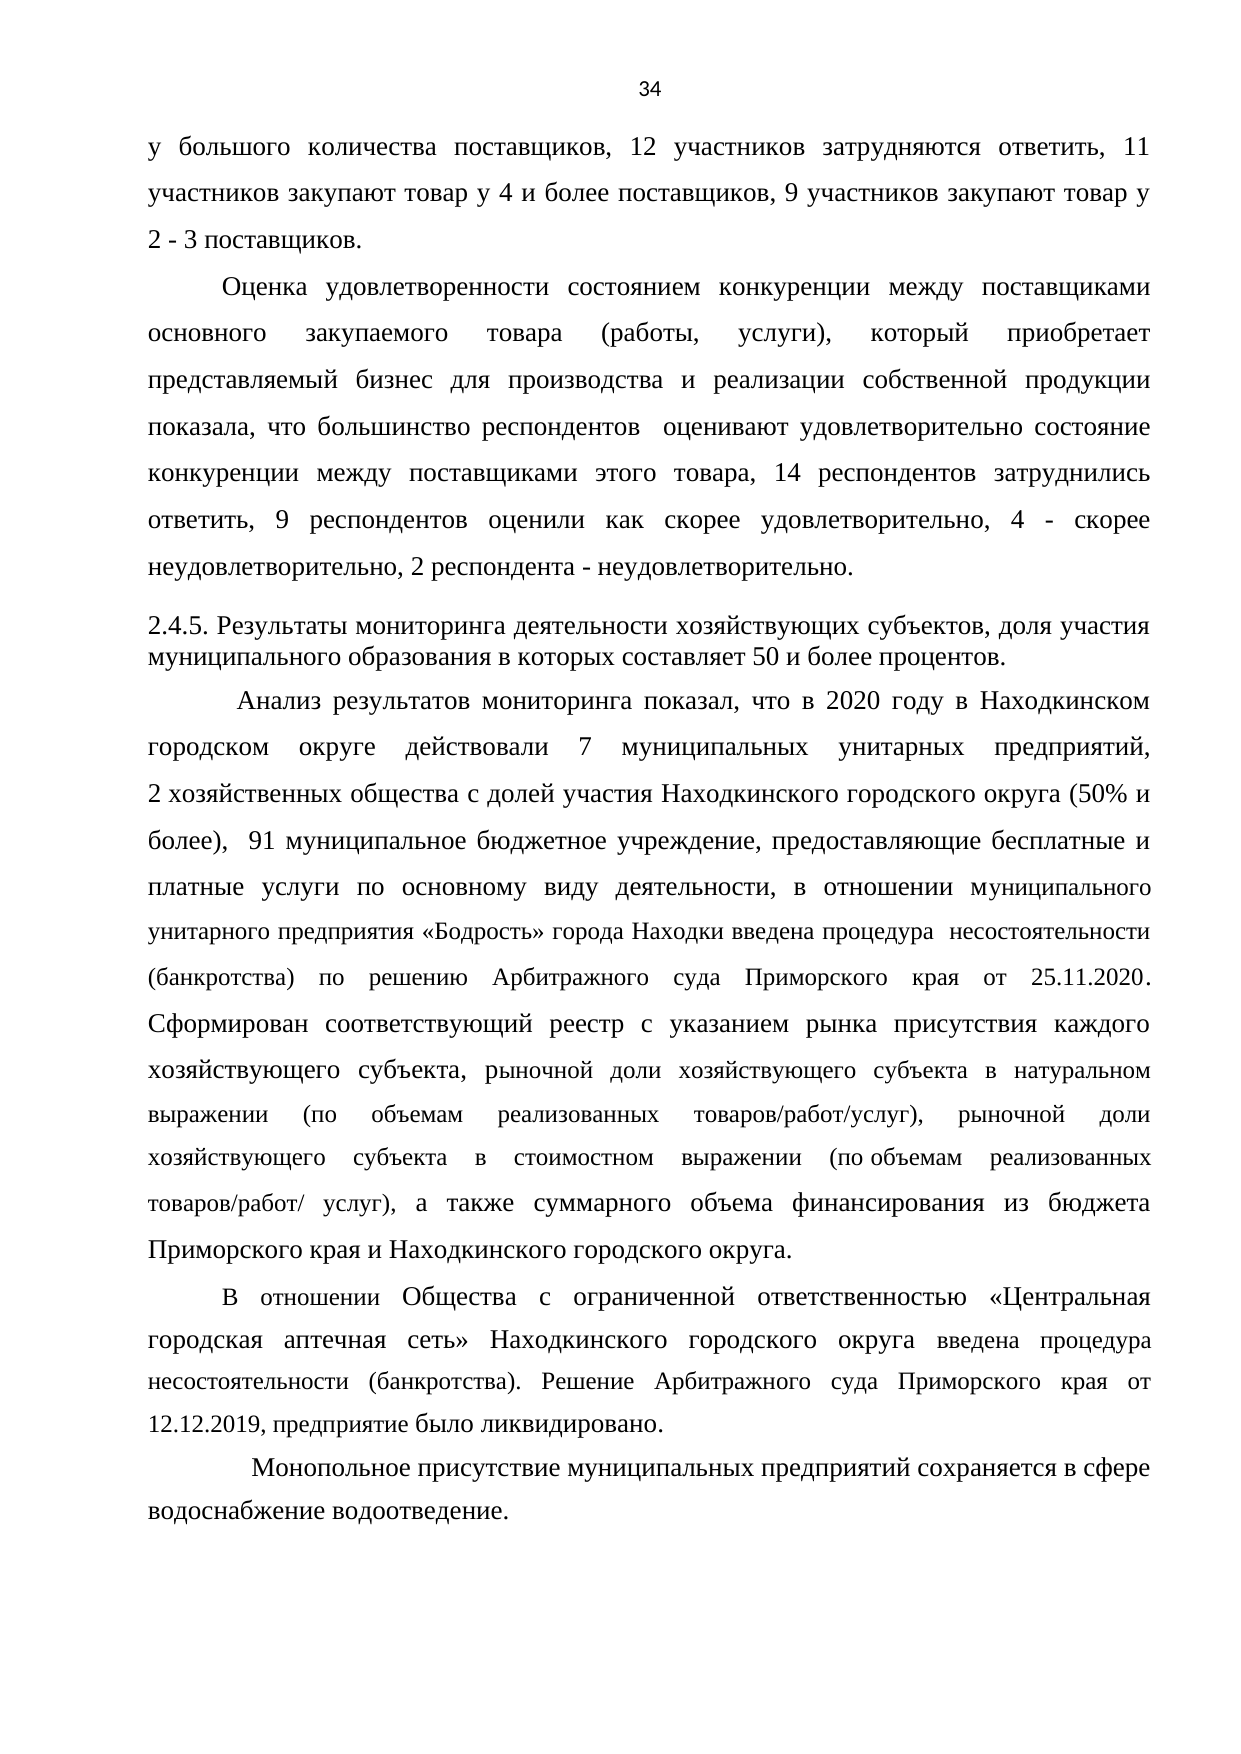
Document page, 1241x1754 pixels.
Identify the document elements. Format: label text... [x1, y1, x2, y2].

text В отношении Общества с ограниченной ответственностью «Центральная городская аптечная сеть» Находкинского городского округа введена процедура несостоятельности (банкротства). Решение Арбитражного суда Приморского края от 12.12.2019, предприятие было ликвидировано. [148, 1280, 1152, 1438]
text Оценка удовлетворенности состоянием конкуренции между поставщиками основного закупаемого товара (работы, услуги), который приобретает представляемый бизнес для производства и реализации собственной продукции показала, что большинство респондентов оценивают удовлетворительно состояние конкуренции между поставщиками этого товара, 14 респондентов затруднились ответить, 9 респондентов оценили как скорее удовлетворительно, 4 - скорее неудовлетворительно, 2 респондента - неудовлетворительно. [148, 270, 1152, 581]
text 2.4.5. Результаты мониторинга деятельности хозяйствующих субъектов, доля участия муниципального образования в которых составляет 50 и более процентов. [148, 609, 1152, 671]
text Монопольное присутствие муниципальных предприятий сохраняется в сфере водоснабжение водоотведение. [148, 1451, 1152, 1525]
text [148, 130, 1152, 254]
text Анализ результатов мониторинга показал, что в 2020 году в Находкинском городском округе действовали 7 муниципальных унитарных предприятий, 2 хозяйственных общества с долей участия Находкинского городского округа (50% и более), 91 муниципальное бюджетное учреждение, предоставляющие бесплатные и платные услуги по основному виду деятельности, в отношении муниципального унитарного предприятия «Бодрость» города Находки введена процедура несостоятельности (банкротства) по решению Арбитражного суда Приморского края от 25.11.2020. Сформирован соответствующий реестр с указанием рынка присутствия каждого хозяйствующего субъекта, рыночной доли хозяйствующего субъекта в натуральном выражении (по объемам реализованных товаров/работ/услуг), рыночной доли хозяйствующего субъекта в стоимостном выражении (по объемам реализованных товаров/работ/ услуг), а также суммарного объема финансирования из бюджета Приморского края и Находкинского городского округа. [148, 684, 1152, 1264]
